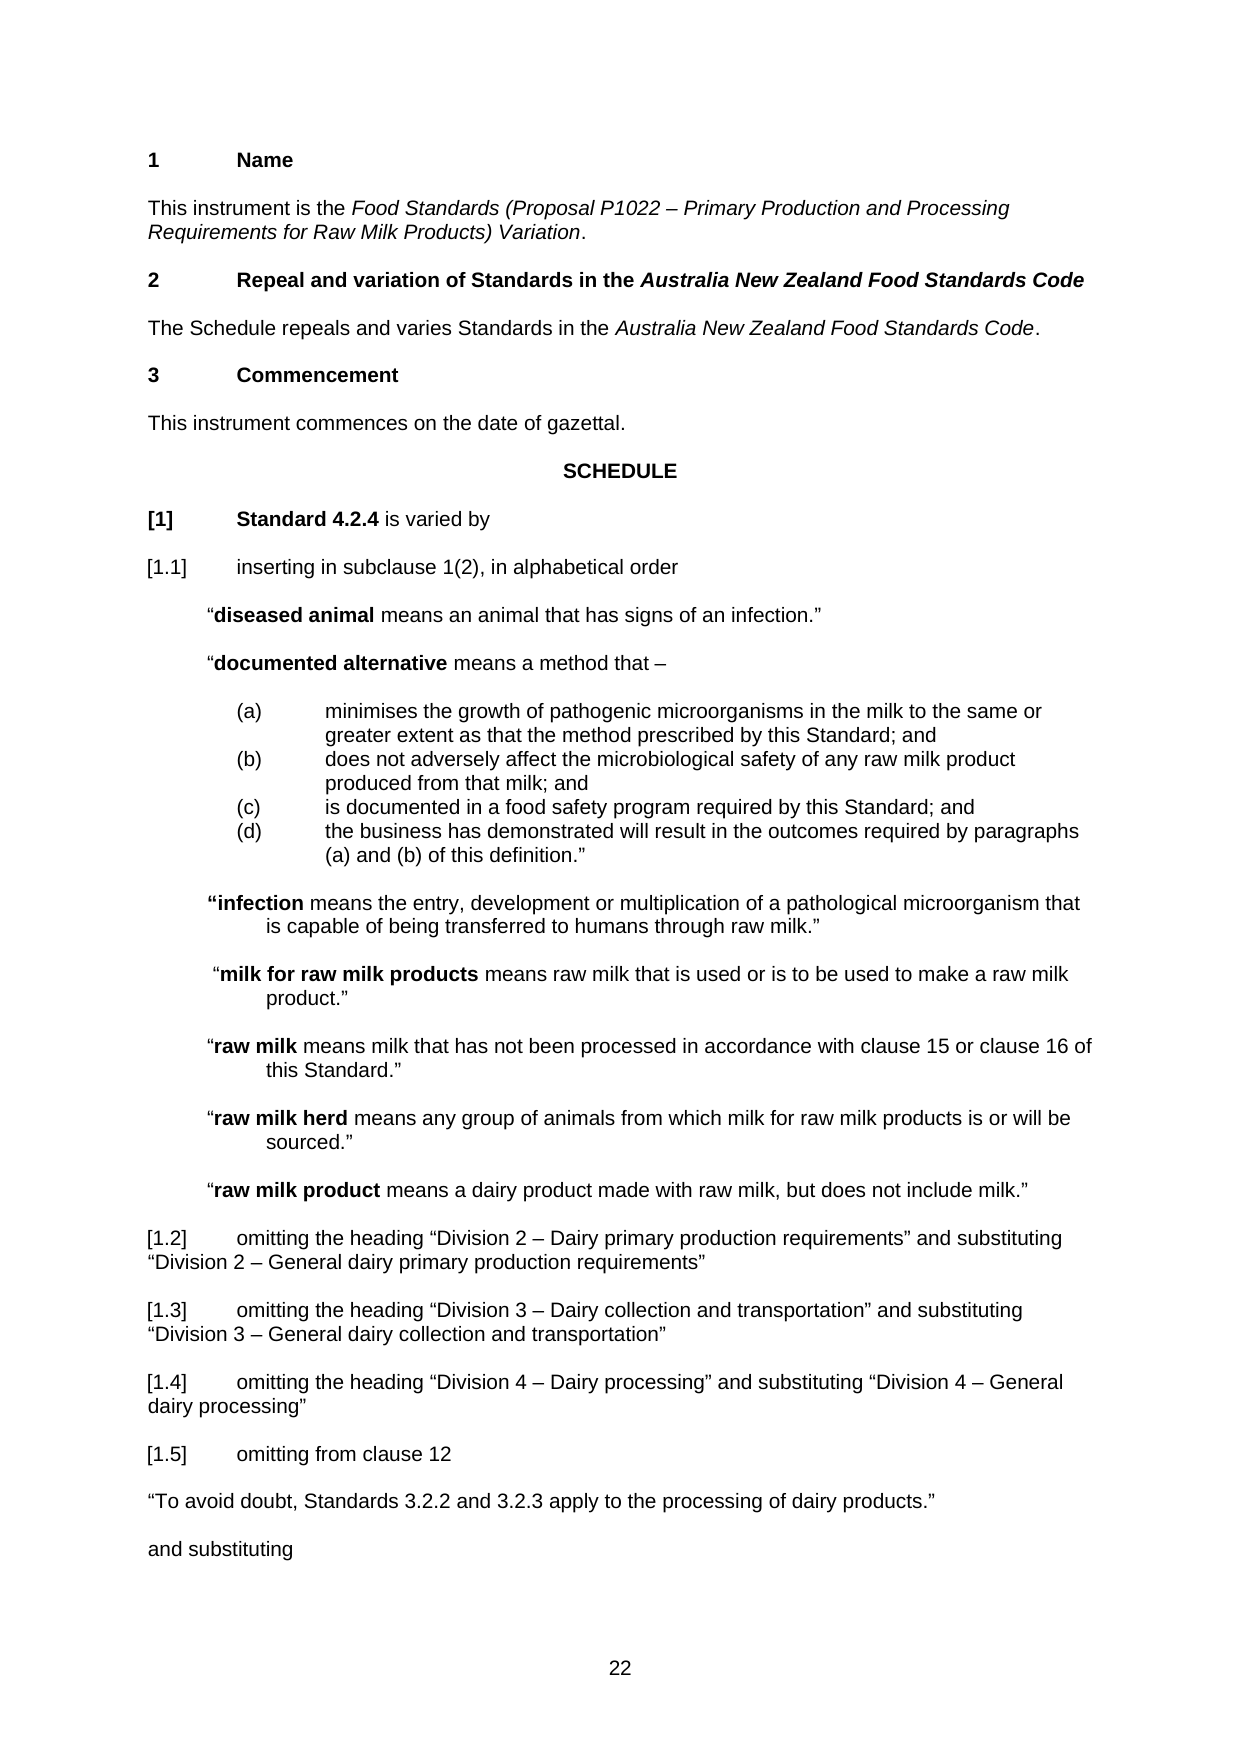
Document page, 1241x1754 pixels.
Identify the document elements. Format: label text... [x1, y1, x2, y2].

text “raw milk herd means any group of animals from which milk for raw milk products is or will be sourced.” [207, 1106, 1092, 1154]
text [1.1] inserting in subclause 1(2), in alphabetical order [147, 555, 1092, 579]
text The Schedule repeals and varies Standards in the Australia New Zealand Food Standards Code. [148, 315, 1092, 339]
text (b) does not adversely affect the microbiological safety of any raw milk product produced from that milk; and [236, 747, 1092, 794]
text (c) is documented in a food safety program required by this Standard; and [236, 794, 1092, 818]
text [1.3] omitting the heading “Division 3 – Dairy collection and transportation” and substituting “Division 3 – General dairy collection and transportation” [147, 1298, 1092, 1346]
subtitle 3 Commencement [148, 363, 1092, 387]
text This instrument is the Food Standards (Proposal P1022 – Primary Production and Processing Requirements for Raw Milk Products) Variation. [148, 196, 1092, 243]
text “infection means the entry, development or multiplication of a pathological microorganism that is capable of being transferred to humans through raw milk.” [207, 890, 1092, 938]
subtitle 1 Name [148, 148, 1092, 172]
text “documented alternative means a method that – [207, 651, 1092, 675]
text “milk for raw milk products means raw milk that is used or is to be used to make a raw milk product.” [207, 962, 1092, 1010]
text (a) minimises the growth of pathogenic microorganisms in the milk to the same or greater extent as that the method prescribed by this Standard; and [236, 699, 1092, 747]
text (d) the business has demonstrated will result in the outcomes required by paragraphs (a) and (b) of this definition.” [236, 818, 1092, 866]
text and substituting [148, 1537, 1092, 1561]
text “raw milk means milk that has not been processed in accordance with clause 15 or clause 16 of this Standard.” [207, 1034, 1092, 1082]
text [1.5] omitting from clause 12 [147, 1441, 1092, 1465]
text [1] Standard 4.2.4 is varied by [148, 507, 1092, 531]
subtitle SCHEDULE [148, 459, 1092, 483]
text “To avoid doubt, Standards 3.2.2 and 3.2.3 apply to the processing of dairy products.” [148, 1489, 1092, 1513]
text [1.4] omitting the heading “Division 4 – Dairy processing” and substituting “Division 4 – General dairy processing” [147, 1369, 1092, 1417]
text “diseased animal means an animal that has signs of an infection.” [207, 603, 1092, 627]
text “raw milk product means a dairy product made with raw milk, but does not include milk.” [207, 1178, 1092, 1202]
text [1.2] omitting the heading “Division 2 – Dairy primary production requirements” and substituting “Division 2 – General dairy primary production requirements” [147, 1226, 1092, 1274]
subtitle 2 Repeal and variation of Standards in the Australia New Zealand Food Standards Code [148, 267, 1092, 291]
text This instrument commences on the date of gazettal. [148, 411, 1092, 435]
